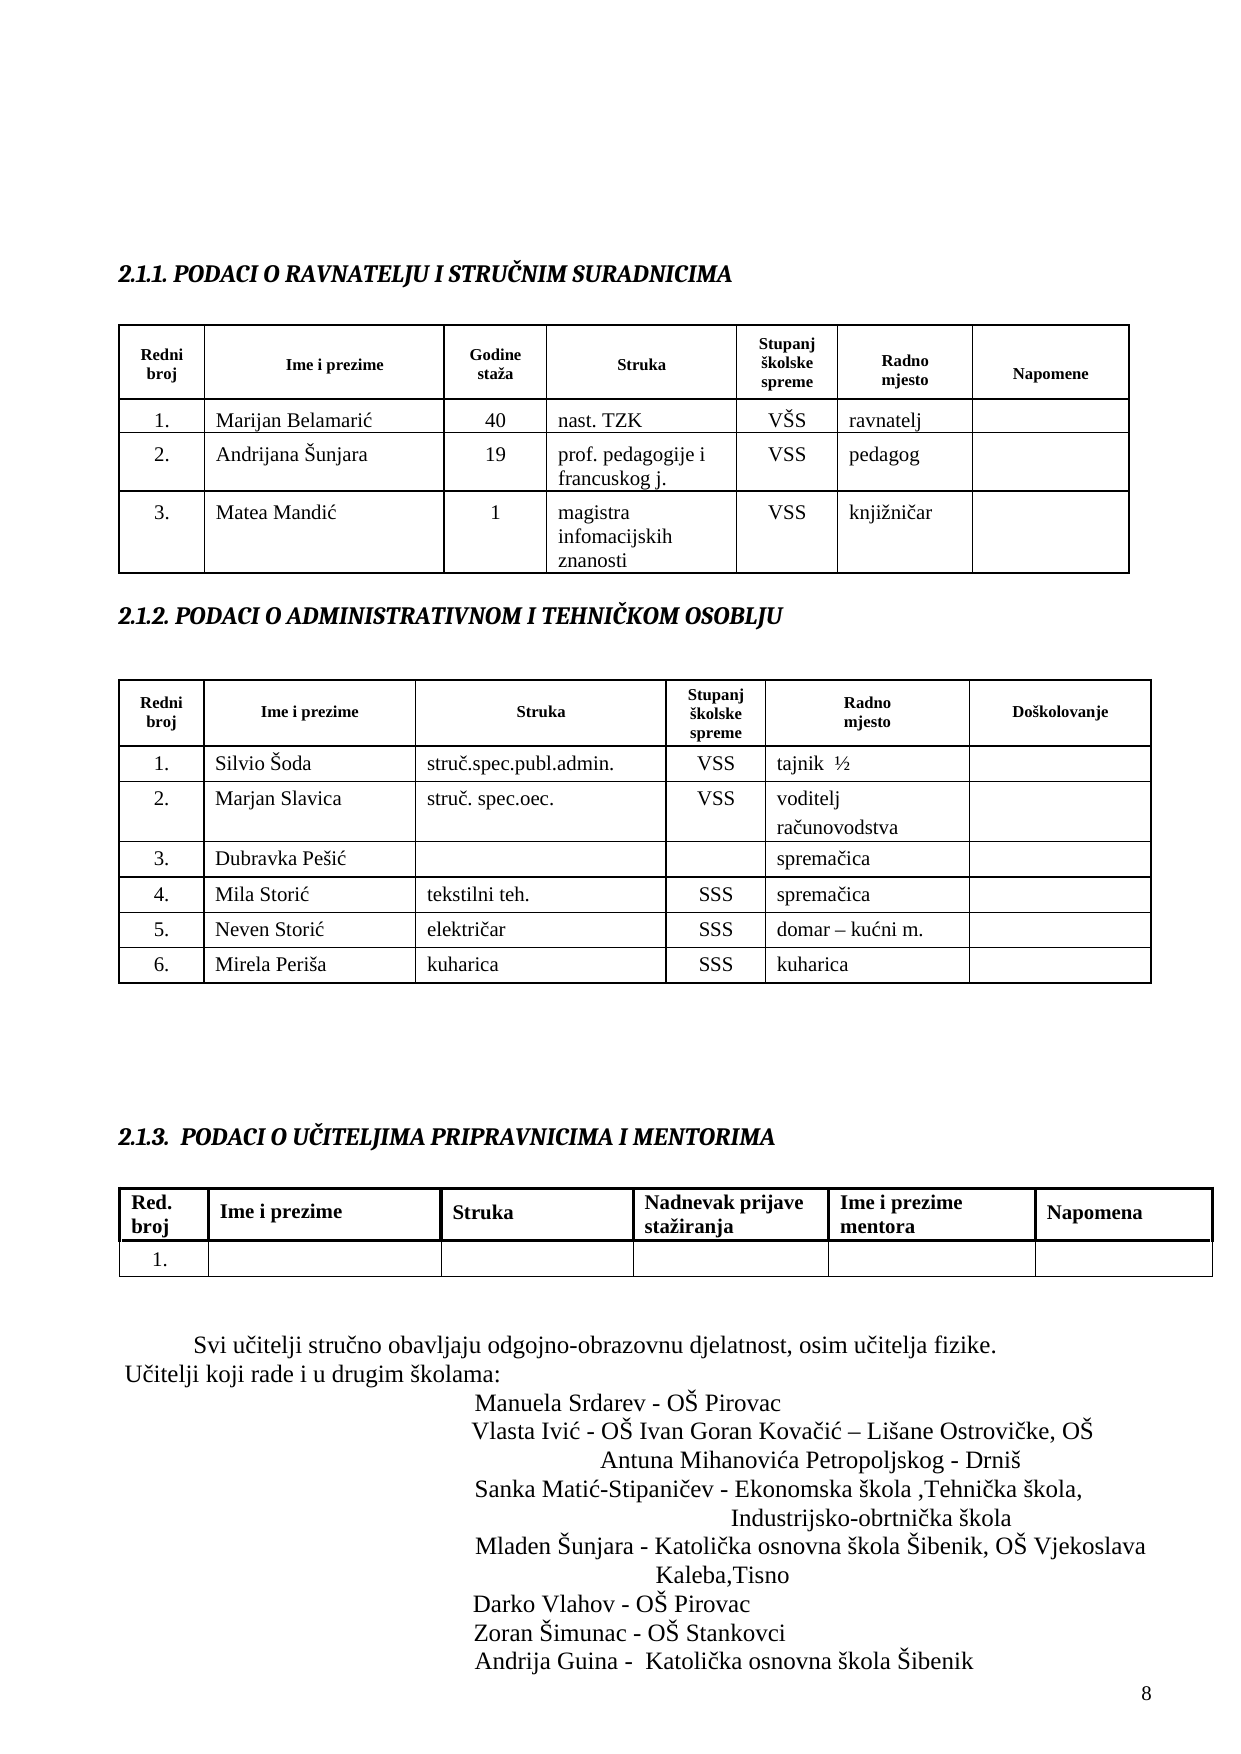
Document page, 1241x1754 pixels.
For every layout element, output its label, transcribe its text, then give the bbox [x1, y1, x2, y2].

table_cell [667, 842, 765, 876]
table_cell [829, 1242, 1035, 1276]
table_cell [970, 842, 1150, 876]
table_header Redni broj [120, 681, 203, 745]
table_header Stupanj školske spreme [737, 326, 837, 398]
text Industrijsko-obrtnička škola [118, 1503, 1152, 1531]
text Darko Vlahov - OŠ Pirovac [118, 1589, 1152, 1618]
table_cell 3. [120, 842, 203, 876]
table_cell Mila Storić [205, 878, 415, 911]
subtitle 2.1.1. PODACI O RAVNATELJU I STRUČNIM SURADNICIMA [118, 260, 1152, 289]
table_cell Neven Storić [205, 913, 415, 947]
table_cell domar – kućni m. [766, 913, 969, 947]
table_cell kuharica [766, 948, 969, 982]
text Manuela Srdarev - OŠ Pirovac [118, 1388, 1152, 1416]
table_cell Andrijana Šunjara [205, 433, 443, 490]
table_cell knjižničar [838, 492, 972, 572]
table_cell 1. [120, 400, 204, 432]
table_cell ravnatelj [838, 400, 972, 432]
table_cell struč.spec.publ.admin. [416, 747, 665, 781]
table_header Redni broj [120, 326, 204, 398]
table_cell nast. TZK [547, 400, 736, 432]
table_cell SSS [667, 913, 765, 947]
table_cell SSS [667, 948, 765, 982]
table_cell 3. [120, 492, 204, 572]
table_header Red. broj [121, 1190, 207, 1239]
table_cell Marjan Slavica [205, 782, 415, 841]
table_header Nadnevak prijave stažiranja [635, 1190, 827, 1239]
table_cell spremačica [766, 842, 969, 876]
table_cell [973, 492, 1128, 572]
table_header Struka [443, 1190, 632, 1239]
table_cell prof. pedagogije i francuskog j. [547, 433, 736, 490]
table_cell Dubravka Pešić [205, 842, 415, 876]
table_cell [970, 948, 1150, 982]
table_cell Mirela Periša [205, 948, 415, 982]
table_cell [970, 878, 1150, 911]
text Zoran Šimunac - OŠ Stankovci [118, 1618, 1152, 1646]
table_cell tekstilni teh. [416, 878, 665, 911]
text Učitelji koji rade i u drugim školama: [118, 1359, 1152, 1388]
table_cell [973, 400, 1128, 432]
table_cell [970, 913, 1150, 947]
table_header Struka [416, 681, 665, 745]
table_cell [442, 1242, 633, 1276]
table_cell [973, 433, 1128, 490]
table_cell VSS [737, 433, 837, 490]
table_cell Marijan Belamarić [205, 400, 443, 432]
table_header Napomene [973, 326, 1128, 398]
table_cell [1036, 1239, 1212, 1276]
table_cell 1. [120, 747, 203, 781]
table_header Stupanj školske spreme [667, 681, 765, 745]
table_header Godine staža [445, 326, 546, 398]
table_header Ime i prezime mentora [830, 1190, 1034, 1239]
table_cell 1. [120, 1239, 208, 1276]
table_cell 4. [120, 878, 203, 911]
table_cell spremačica [766, 878, 969, 911]
table_cell magistra infomacijskih znanosti [547, 492, 736, 572]
table_cell [634, 1242, 828, 1276]
text Antuna Mihanovića Petropoljskog - Drniš [118, 1445, 1152, 1474]
table_cell Silvio Šoda [205, 747, 415, 781]
text Vlasta Ivić - OŠ Ivan Goran Kovačić – Lišane Ostrovičke, OŠ [118, 1416, 1152, 1445]
text Sanka Matić-Stipaničev - Ekonomska škola ,Tehnička škola, [118, 1474, 1152, 1503]
table_cell VSS [667, 782, 765, 841]
table_cell 2. [120, 433, 204, 490]
table_header Napomena [1037, 1190, 1211, 1239]
subtitle 2.1.2. PODACI O ADMINISTRATIVNOM I TEHNIČKOM OSOBLJU [118, 602, 1152, 631]
text Mladen Šunjara - Katolička osnovna škola Šibenik, OŠ Vjekoslava [118, 1531, 1152, 1560]
table_header Radno mjesto [838, 326, 972, 398]
table_cell VSS [667, 747, 765, 781]
table_header Ime i prezime [205, 326, 443, 398]
table_cell 19 [445, 433, 546, 490]
table_header Struka [547, 326, 736, 398]
table_cell 6. [120, 948, 203, 982]
table_header Ime i prezime [210, 1190, 439, 1239]
table_cell [209, 1242, 441, 1276]
table_cell SSS [667, 878, 765, 911]
table_cell VSS [737, 492, 837, 572]
table_cell 5. [120, 913, 203, 947]
table_cell kuharica [416, 948, 665, 982]
table_cell 40 [445, 400, 546, 432]
table_header Doškolovanje [970, 681, 1150, 745]
table_cell [970, 747, 1150, 781]
table_cell pedagog [838, 433, 972, 490]
table_cell električar [416, 913, 665, 947]
table_cell tajnik ½ [766, 747, 969, 781]
table_header Radno mjesto [766, 681, 969, 745]
table_cell Matea Mandić [205, 492, 443, 572]
subtitle 2.1.3. PODACI O UČITELJIMA PRIPRAVNICIMA I MENTORIMA [118, 1123, 1152, 1152]
table_cell voditelj računovodstva [766, 782, 969, 841]
table_cell [970, 782, 1150, 841]
table_cell VŠS [737, 400, 837, 432]
table_cell 2. [120, 782, 203, 841]
table_cell [416, 842, 665, 876]
table_cell 1 [445, 492, 546, 572]
text Kaleba,Tisno [118, 1560, 1152, 1589]
text Svi učitelji stručno obavljaju odgojno-obrazovnu djelatnost, osim učitelja fizike. [118, 1330, 1152, 1359]
table_cell struč. spec.oec. [416, 782, 665, 841]
text Andrija Guina - Katolička osnovna škola Šibenik [118, 1646, 1152, 1675]
table_header Ime i prezime [205, 681, 415, 745]
